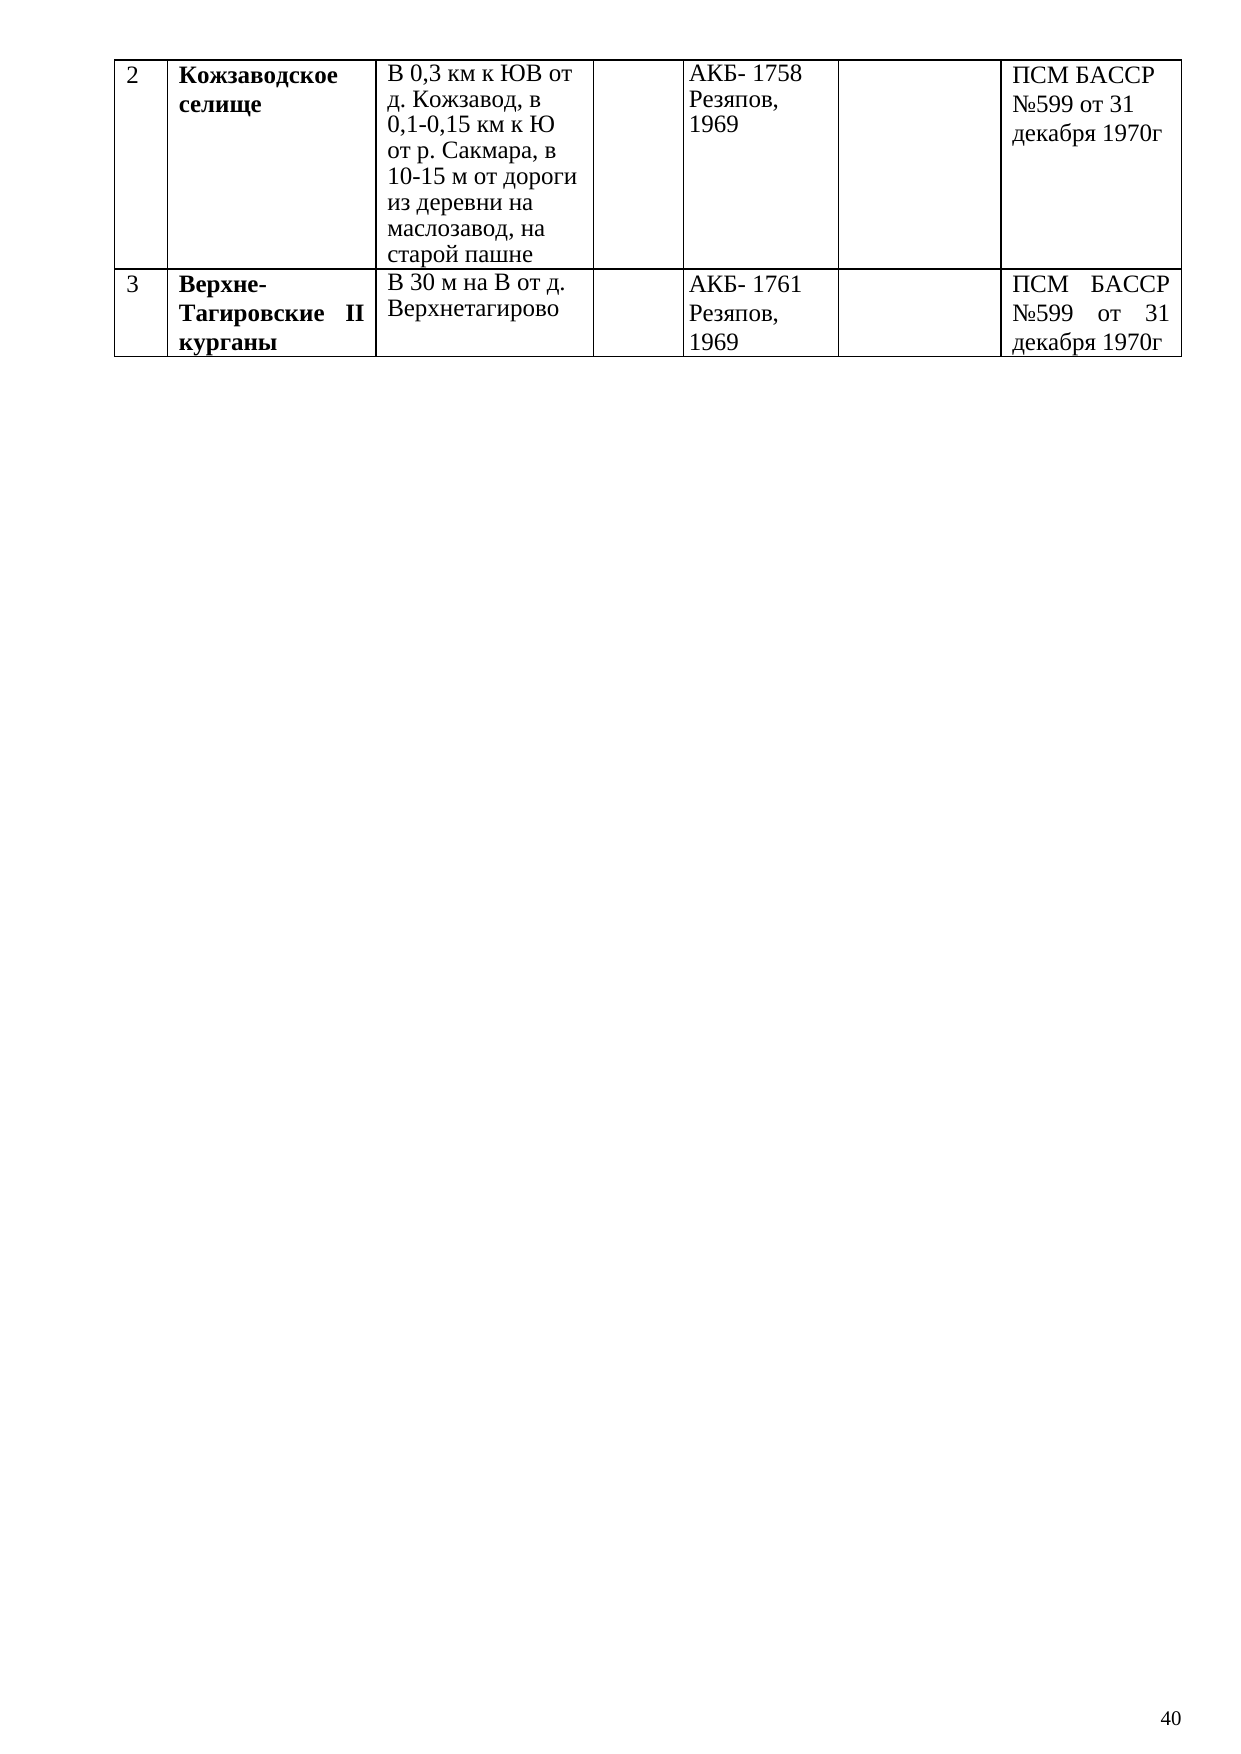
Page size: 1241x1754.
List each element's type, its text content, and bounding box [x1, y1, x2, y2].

table_cell В на В от д. Верхнетагирово [377, 270, 593, 356]
table_cell ПСМ БАССР №599 от 31 декабря 1970г [1002, 270, 1181, 356]
table_cell Верхне-Тагировские II курганы [168, 270, 375, 356]
table_cell Кожзаводское селище [168, 61, 375, 268]
table_cell [839, 270, 1000, 356]
table_cell [839, 61, 1000, 268]
table_cell ПСМ БАССР №599 от 31 декабря 1970г [1002, 61, 1181, 268]
table_cell 3 [115, 270, 167, 356]
table_cell АКБ- 1758 Резяпов, 1969 [684, 61, 838, 268]
table_cell [594, 61, 683, 268]
table_cell В к ЮВ от д. Кожзавод, в 0,1- к Ю от р. Сакмара, в 10- от дороги из деревни на маслозавод, на старой пашне [377, 61, 593, 268]
table_cell [594, 270, 683, 356]
table_cell 2 [115, 61, 167, 268]
table_cell АКБ- 1761 Резяпов, 1969 [684, 270, 838, 356]
